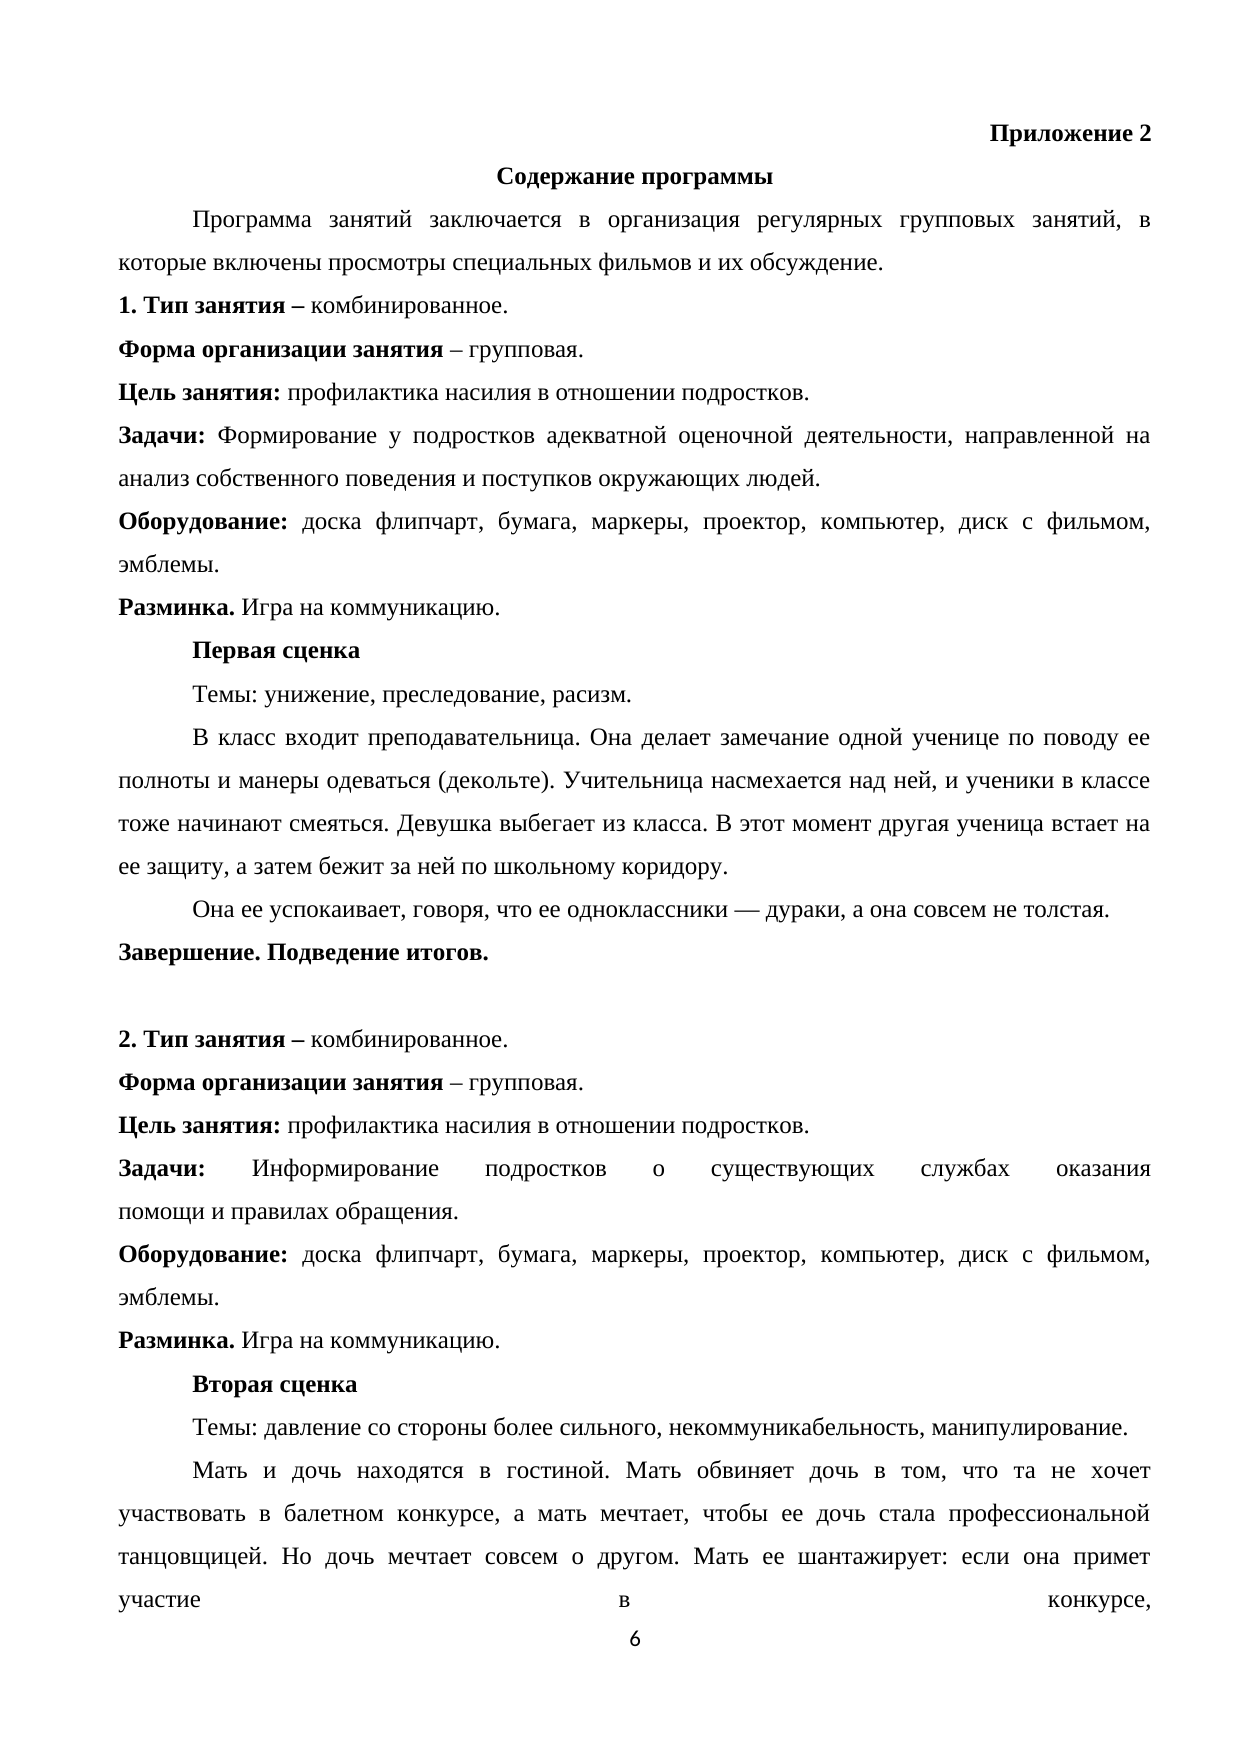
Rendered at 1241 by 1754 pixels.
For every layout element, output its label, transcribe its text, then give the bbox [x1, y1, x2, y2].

text Оборудование: доска флипчарт, бумага, маркеры, проектор, компьютер, диск с фильмом, эмблемы. [118, 1239, 1152, 1311]
text Завершение. Подведение итогов. [118, 937, 1152, 966]
text 1. Тип занятия – комбинированное. [118, 291, 1152, 319]
text Она ее успокаивает, говоря, что ее одноклассники — дураки, а она совсем не толстая. [118, 894, 1152, 923]
text Вторая сценка [118, 1369, 1152, 1397]
text Программа занятий заключается в организация регулярных групповых занятий, в которые включены просмотры специальных фильмов и их обсуждение. [118, 204, 1152, 276]
text В класс входит преподавательница. Она делает замечание одной ученице по поводу ее полноты и манеры одеваться (декольте). Учительница насмехается над ней, и ученики в классе тоже начинают смеяться. Девушка выбегает из класса. В этот момент другая ученица встает на ее защиту, а затем бежит за ней по школьному коридору. [118, 722, 1152, 880]
text Задачи: Формирование у подростков адекватной оценочной деятельности, направленной на анализ собственного поведения и поступков окружающих людей. [118, 420, 1152, 492]
text Содержание программы [118, 161, 1152, 190]
text 2. Тип занятия – комбинированное. [118, 1024, 1152, 1052]
text Цель занятия: профилактика насилия в отношении подростков. [118, 1110, 1152, 1139]
text Разминка. Игра на коммуникацию. [118, 1326, 1152, 1354]
text Цель занятия: профилактика насилия в отношении подростков. [118, 377, 1152, 406]
text Первая сценка [118, 636, 1152, 664]
text Задачи: Информирование подростков о существующих службах оказания помощи и правилах обращения. [118, 1153, 1152, 1225]
text Форма организации занятия – групповая. [118, 334, 1152, 362]
text Оборудование: доска флипчарт, бумага, маркеры, проектор, компьютер, диск с фильмом, эмблемы. [118, 506, 1152, 578]
text Темы: давление со стороны более сильного, некоммуникабельность, манипулирование. [118, 1412, 1152, 1441]
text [118, 1455, 1152, 1613]
text Темы: унижение, преследование, расизм. [118, 679, 1152, 707]
text Форма организации занятия – групповая. [118, 1067, 1152, 1096]
text Разминка. Игра на коммуникацию. [118, 592, 1152, 621]
text Приложение 2 [118, 118, 1152, 147]
